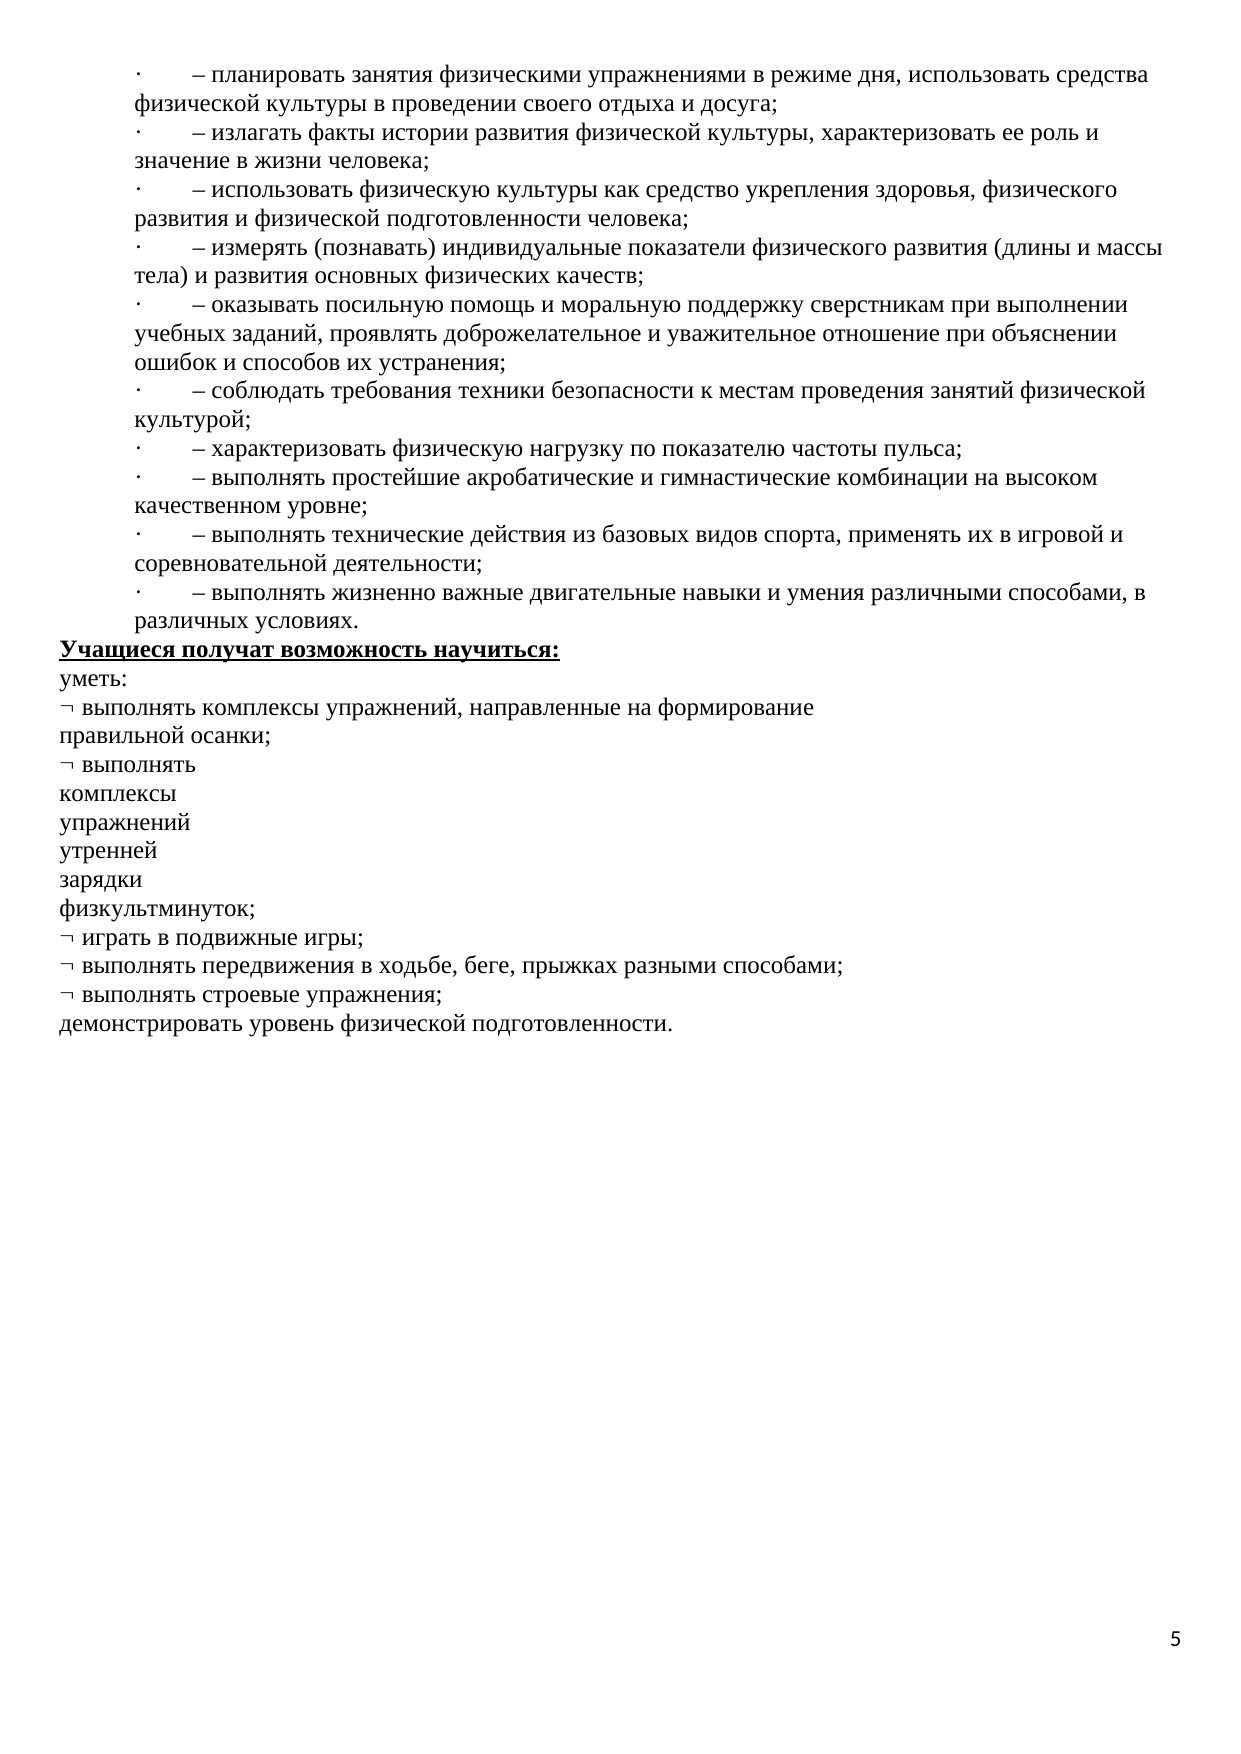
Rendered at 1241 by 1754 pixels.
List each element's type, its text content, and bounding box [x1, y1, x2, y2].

text · – измерять (познавать) индивидуальные показатели физического развития (длины и массы тела) и развития основных физических качеств; [134, 232, 1181, 289]
text · – планировать занятия физическими упражнениями в режиме дня, использовать средства физической культуры в проведении своего отдыха и досуга; [134, 59, 1181, 117]
text выполнять передвижения в ходьбе, беге, прыжках разными способами; [59, 950, 1181, 979]
text играть в подвижные игры; [59, 922, 1181, 950]
text комплексы [59, 778, 1181, 807]
text демонстрировать уровень физической подготовленности. [59, 1008, 1181, 1037]
text · – соблюдать требования техники безопасности к местам проведения занятий физической культурой; [134, 375, 1181, 433]
text · – использовать физическую культуры как средство укрепления здоровья, физического развития и физической подготовленности человека; [134, 174, 1181, 232]
text · – излагать факты истории развития физической культуры, характеризовать ее роль и значение в жизни человека; [134, 117, 1181, 174]
text выполнять комплексы упражнений, направленные на формирование [59, 692, 1181, 720]
text выполнять [59, 749, 1181, 778]
text · – выполнять технические действия из базовых видов спорта, применять их в игровой и соревновательной деятельности; [134, 519, 1181, 577]
text · – выполнять жизненно важные двигательные навыки и умения различными способами, в различных условиях. [134, 577, 1181, 634]
text уметь: [59, 663, 1181, 692]
text утренней [59, 835, 1181, 864]
text правильной осанки; [59, 720, 1181, 749]
text Учащиеся получат возможность научиться: [59, 634, 1181, 663]
text · – выполнять простейшие акробатические и гимнастические комбинации на высоком качественном уровне; [134, 462, 1181, 519]
text выполнять строевые упражнения; [59, 979, 1181, 1008]
text упражнений [59, 807, 1181, 835]
text · – оказывать посильную помощь и моральную поддержку сверстникам при выполнении учебных заданий, проявлять доброжелательное и уважительное отношение при объяснении ошибок и способов их устранения; [134, 289, 1181, 375]
text · – характеризовать физическую нагрузку по показателю частоты пульса; [134, 433, 1181, 462]
text зарядки [59, 864, 1181, 893]
text физкультминуток; [59, 893, 1181, 922]
